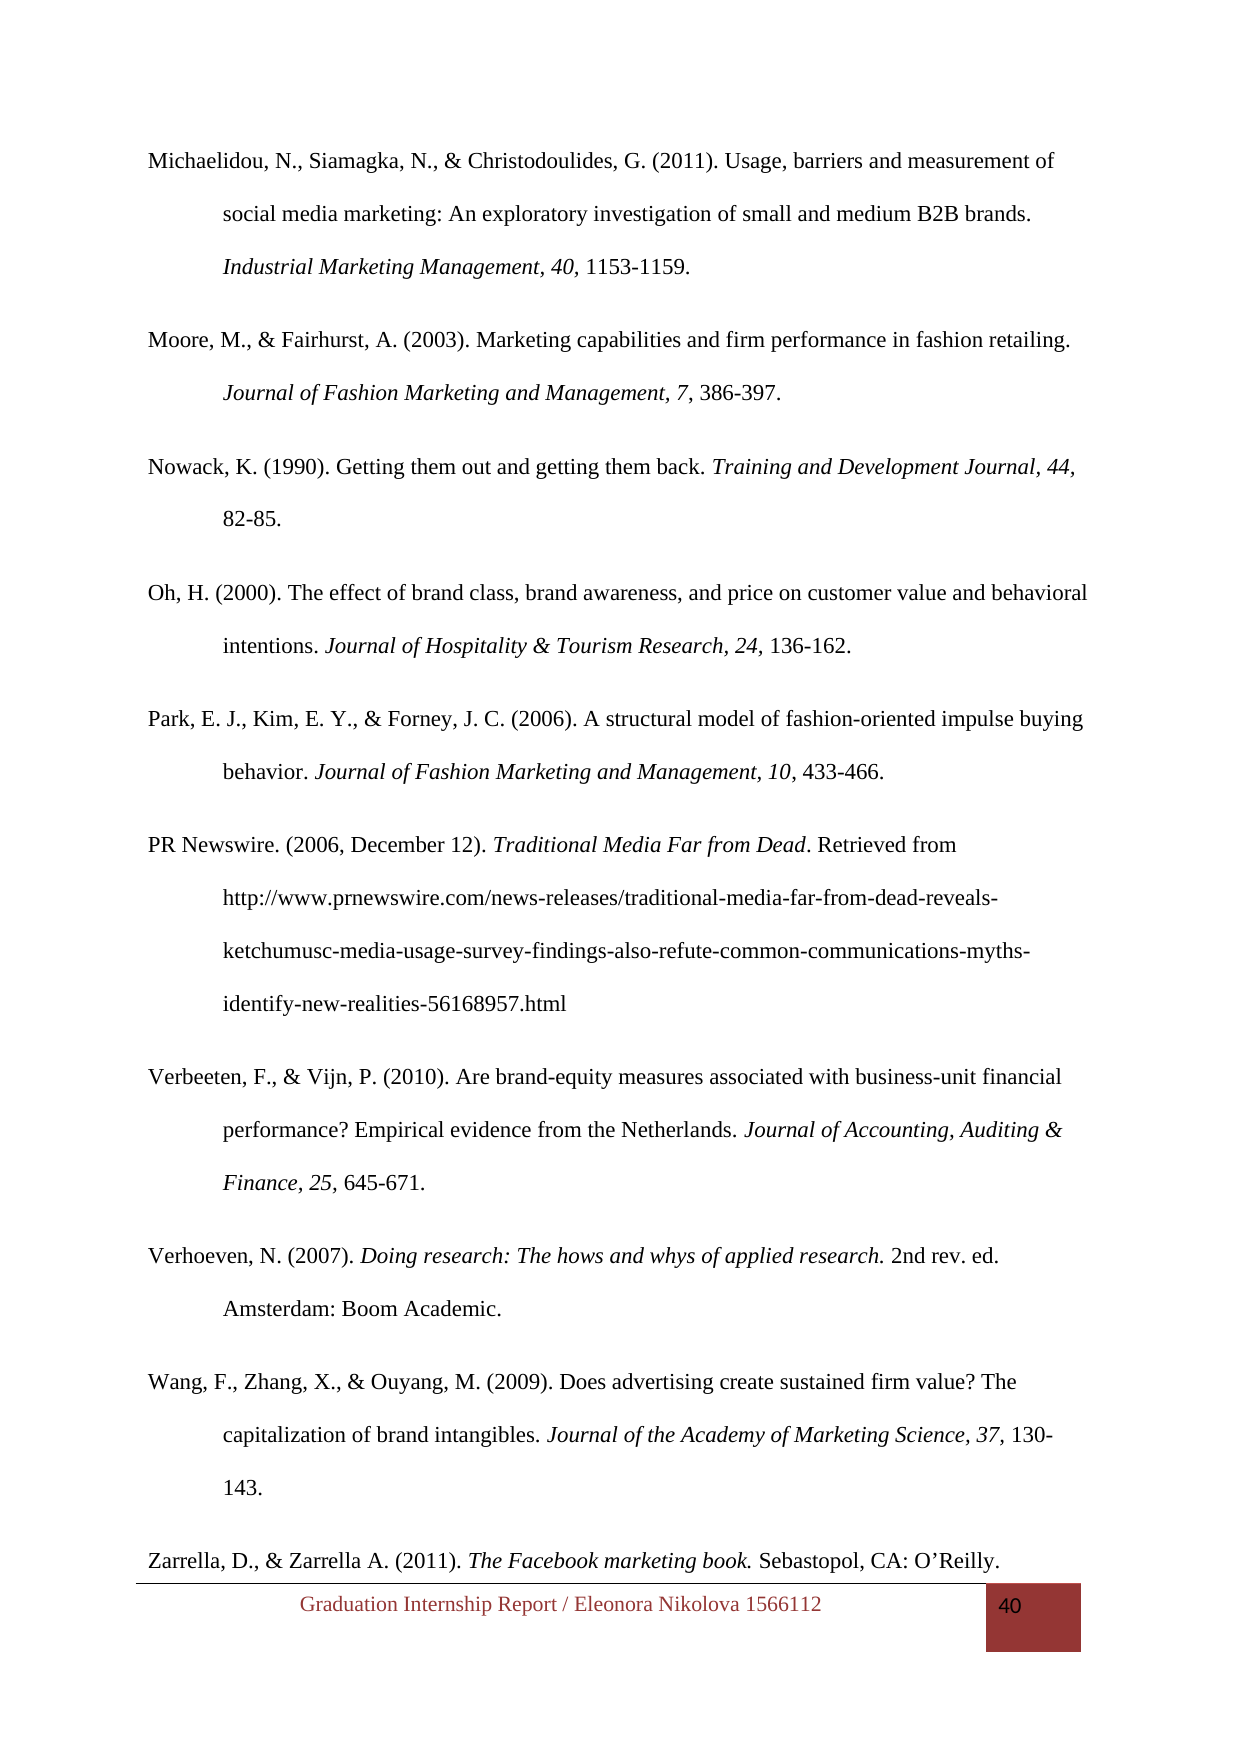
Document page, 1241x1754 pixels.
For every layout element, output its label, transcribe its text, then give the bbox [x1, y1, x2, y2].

text Michaelidou, N., Siamagka, N., & Christodoulides, G. (2011). Usage, barriers and measurement of social media marketing: An exploratory investigation of small and medium B2B brands. Industrial Marketing Management, 40, 1153-1159. [148, 148, 1093, 279]
text PR Newswire. (2006, December 12). Traditional Media Far from Dead. Retrieved from http://www.prnewswire.com/news-releases/traditional-media-far-from-dead-reveals-ketchumusc-media-usage-survey-findings-also-refute-common-communications-myths-identify-new-realities-56168957.html [148, 832, 1093, 1016]
text Oh, H. (2000). The effect of brand class, brand awareness, and price on customer value and behavioral intentions. Journal of Hospitality & Tourism Research, 24, 136-162. [148, 579, 1093, 658]
text Zarrella, D., & Zarrella A. (2011). The Facebook marketing book. Sebastopol, CA: O’Reilly. [148, 1547, 1093, 1574]
text Verhoeven, N. (2007). Doing research: The hows and whys of applied research. 2nd rev. ed. Amsterdam: Boom Academic. [148, 1242, 1093, 1321]
text Verbeeten, F., & Vijn, P. (2010). Are brand-equity measures associated with business-unit financial performance? Empirical evidence from the Netherlands. Journal of Accounting, Auditing & Finance, 25, 645-671. [148, 1063, 1093, 1195]
text Nowack, K. (1990). Getting them out and getting them back. Training and Development Journal, 44, 82-85. [148, 453, 1093, 532]
text Moore, M., & Fairhurst, A. (2003). Marketing capabilities and firm performance in fashion retailing. Journal of Fashion Marketing and Management, 7, 386-397. [148, 327, 1093, 406]
text Wang, F., Zhang, X., & Ouyang, M. (2009). Does advertising create sustained firm value? The capitalization of brand intangibles. Journal of the Academy of Marketing Science, 37, 130-143. [148, 1368, 1093, 1500]
text Park, E. J., Kim, E. Y., & Forney, J. C. (2006). A structural model of fashion-oriented impulse buying behavior. Journal of Fashion Marketing and Management, 10, 433-466. [148, 705, 1093, 784]
